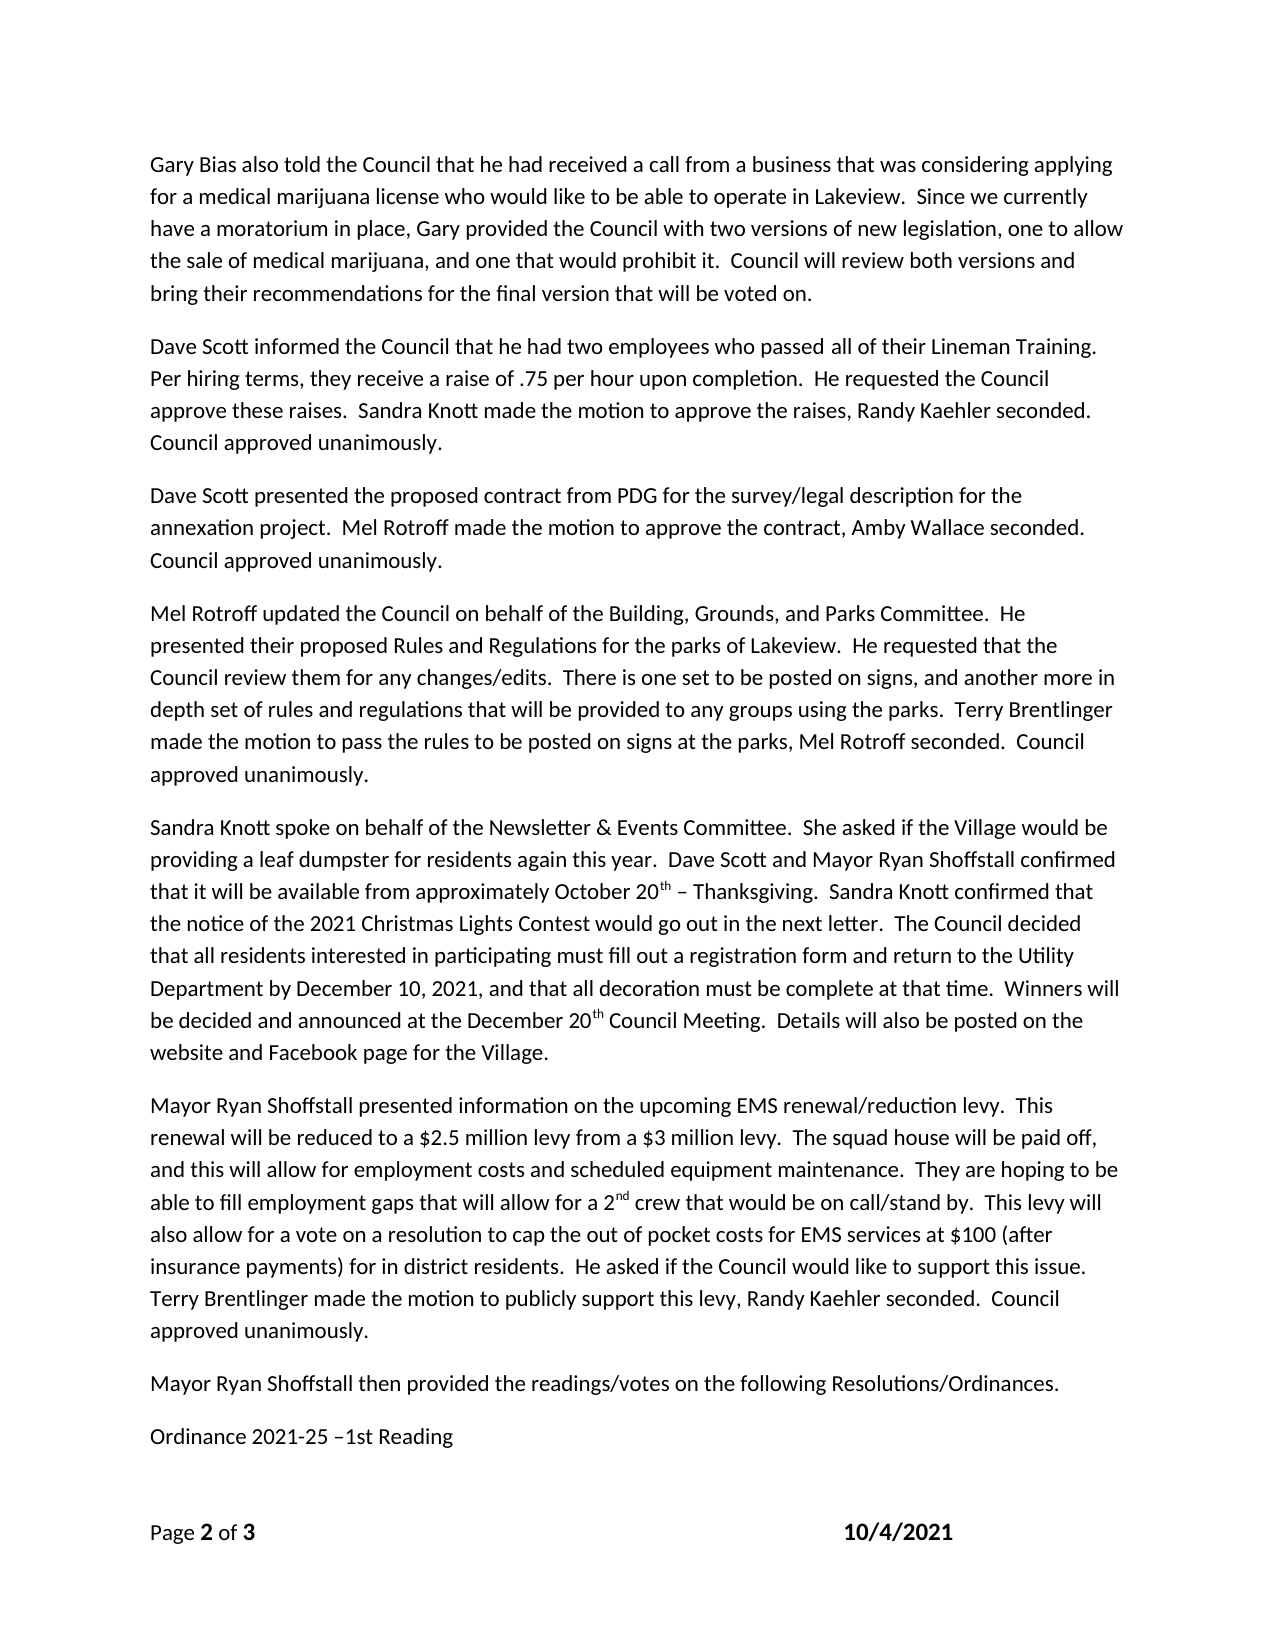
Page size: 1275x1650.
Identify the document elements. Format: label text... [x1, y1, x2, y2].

text Dave Scott presented the proposed contract from PDG for the survey/legal description for the annexation project. Mel Rotroff made the motion to approve the contract, Amby Wallace seconded. Council approved unanimously. [150, 481, 1125, 574]
text Gary Bias also told the Council that he had received a call from a business that was considering applying for a medical marijuana license who would like to be able to operate in Lakeview. Since we currently have a moratorium in place, Gary provided the Council with two versions of new legislation, one to allow the sale of medical marijuana, and one that would prohibit it. Council will review both versions and bring their recommendations for the final version that will be voted on. [150, 150, 1125, 307]
text Mayor Ryan Shoffstall presented information on the upcoming EMS renewal/reduction levy. This renewal will be reduced to a $2.5 million levy from a $3 million levy. The squad house will be paid off, and this will allow for employment costs and scheduled equipment maintenance. They are hoping to be able to fill employment gaps that will allow for a 2nd crew that would be on call/stand by. This levy will also allow for a vote on a resolution to cap the out of pocket costs for EMS services at $100 (after insurance payments) for in district residents. He asked if the Council would like to support this issue. Terry Brentlinger made the motion to publicly support this levy, Randy Kaehler seconded. Council approved unanimously. [150, 1091, 1125, 1344]
text Ordinance 2021-25 –1st Reading [150, 1422, 1125, 1450]
text Dave Scott informed the Council that he had two employees who passed all of their Lineman Training. Per hiring terms, they receive a raise of .75 per hour upon completion. He requested the Council approve these raises. Sandra Knott made the motion to approve the raises, Randy Kaehler seconded. Council approved unanimously. [150, 332, 1125, 456]
text Mel Rotroff updated the Council on behalf of the Building, Grounds, and Parks Committee. He presented their proposed Rules and Regulations for the parks of Lakeview. He requested that the Council review them for any changes/edits. There is one set to be posted on signs, and another more in depth set of rules and regulations that will be provided to any groups using the parks. Terry Brentlinger made the motion to pass the rules to be posted on signs at the parks, Mel Rotroff seconded. Council approved unanimously. [150, 599, 1125, 788]
text Sandra Knott spoke on behalf of the Newsletter & Events Committee. She asked if the Village would be providing a leaf dumpster for residents again this year. Dave Scott and Mayor Ryan Shoffstall confirmed that it will be available from approximately October 20th – Thanksgiving. Sandra Knott confirmed that the notice of the 2021 Christmas Lights Contest would go out in the next letter. The Council decided that all residents interested in participating must fill out a registration form and return to the Utility Department by December 10, 2021, and that all decoration must be complete at that time. Winners will be decided and announced at the December 20th Council Meeting. Details will also be posted on the website and Facebook page for the Village. [150, 813, 1125, 1066]
text Mayor Ryan Shoffstall then provided the readings/votes on the following Resolutions/Ordinances. [150, 1369, 1125, 1397]
